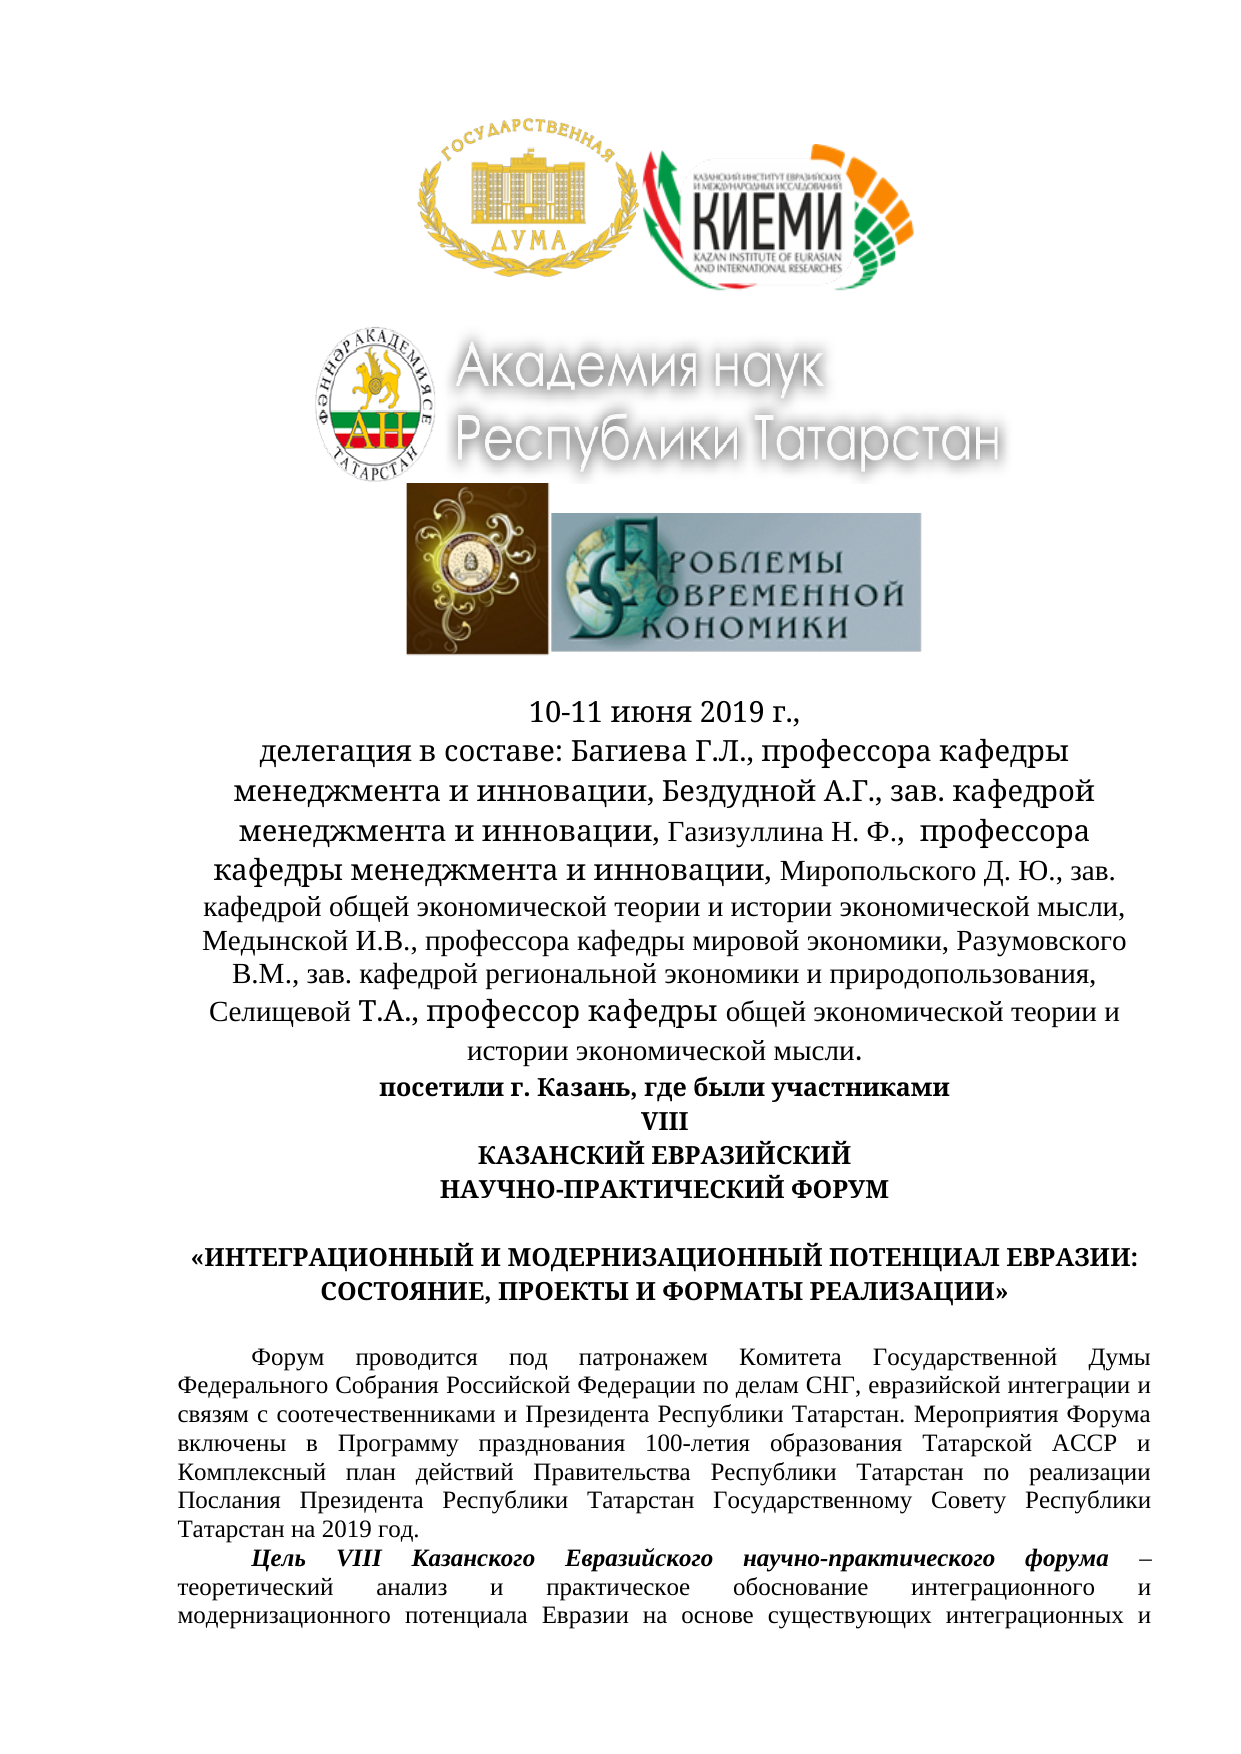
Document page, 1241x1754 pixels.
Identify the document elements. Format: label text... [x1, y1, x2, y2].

text посетили г. Казань, где были участниками [177, 1069, 1152, 1103]
picture [414, 118, 915, 292]
text Форум проводится под патронажем Комитета Государственной Думы Федерального Собрания Российской Федерации по делам СНГ, евразийской интеграции и связям с соотечественниками и Президента Республики Татарстан. Мероприятия Форума включены в Программу празднования 100-летия образования Татарской АССР и Комплексный план действий Правительства Республики Татарстан по реализации Послания Президента Республики Татарстан Государственному Совету Республики Татарстан на 2019 год. [177, 1342, 1152, 1543]
text «ИНТЕГРАЦИОННЫЙ И МОДЕРНИЗАЦИОННЫЙ ПОТЕНЦИАЛ ЕВРАЗИИ: СОСТОЯНИЕ, ПРОЕКТЫ И ФОРМАТЫ РЕАЛИЗАЦИИ» [177, 1240, 1152, 1308]
text 10-11 июня 2019 г., [177, 691, 1152, 731]
text КАЗАНСКИЙ ЕВРАЗИЙСКИЙ [177, 1137, 1152, 1172]
text VIII [177, 1103, 1152, 1137]
text НАУЧНО-ПРАКТИЧЕСКИЙ ФОРУМ [177, 1172, 1152, 1206]
picture [312, 325, 1017, 657]
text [177, 1543, 1152, 1629]
text делегация в составе: Багиева Г.Л., профессора кафедры менеджмента и инновации, Бездудной А.Г., зав. кафедрой менеджмента и инновации, Газизуллина Н. Ф., профессора кафедры менеджмента и инновации, Миропольского Д. Ю., зав. кафедрой общей экономической теории и истории экономической мысли, Медынской И.В., профессора кафедры мировой экономики, Разумовского В.М., зав. кафедрой региональной экономики и природопользования, Селищевой Т.А., профессор кафедры общей экономической теории и истории экономической мысли. [177, 731, 1152, 1069]
